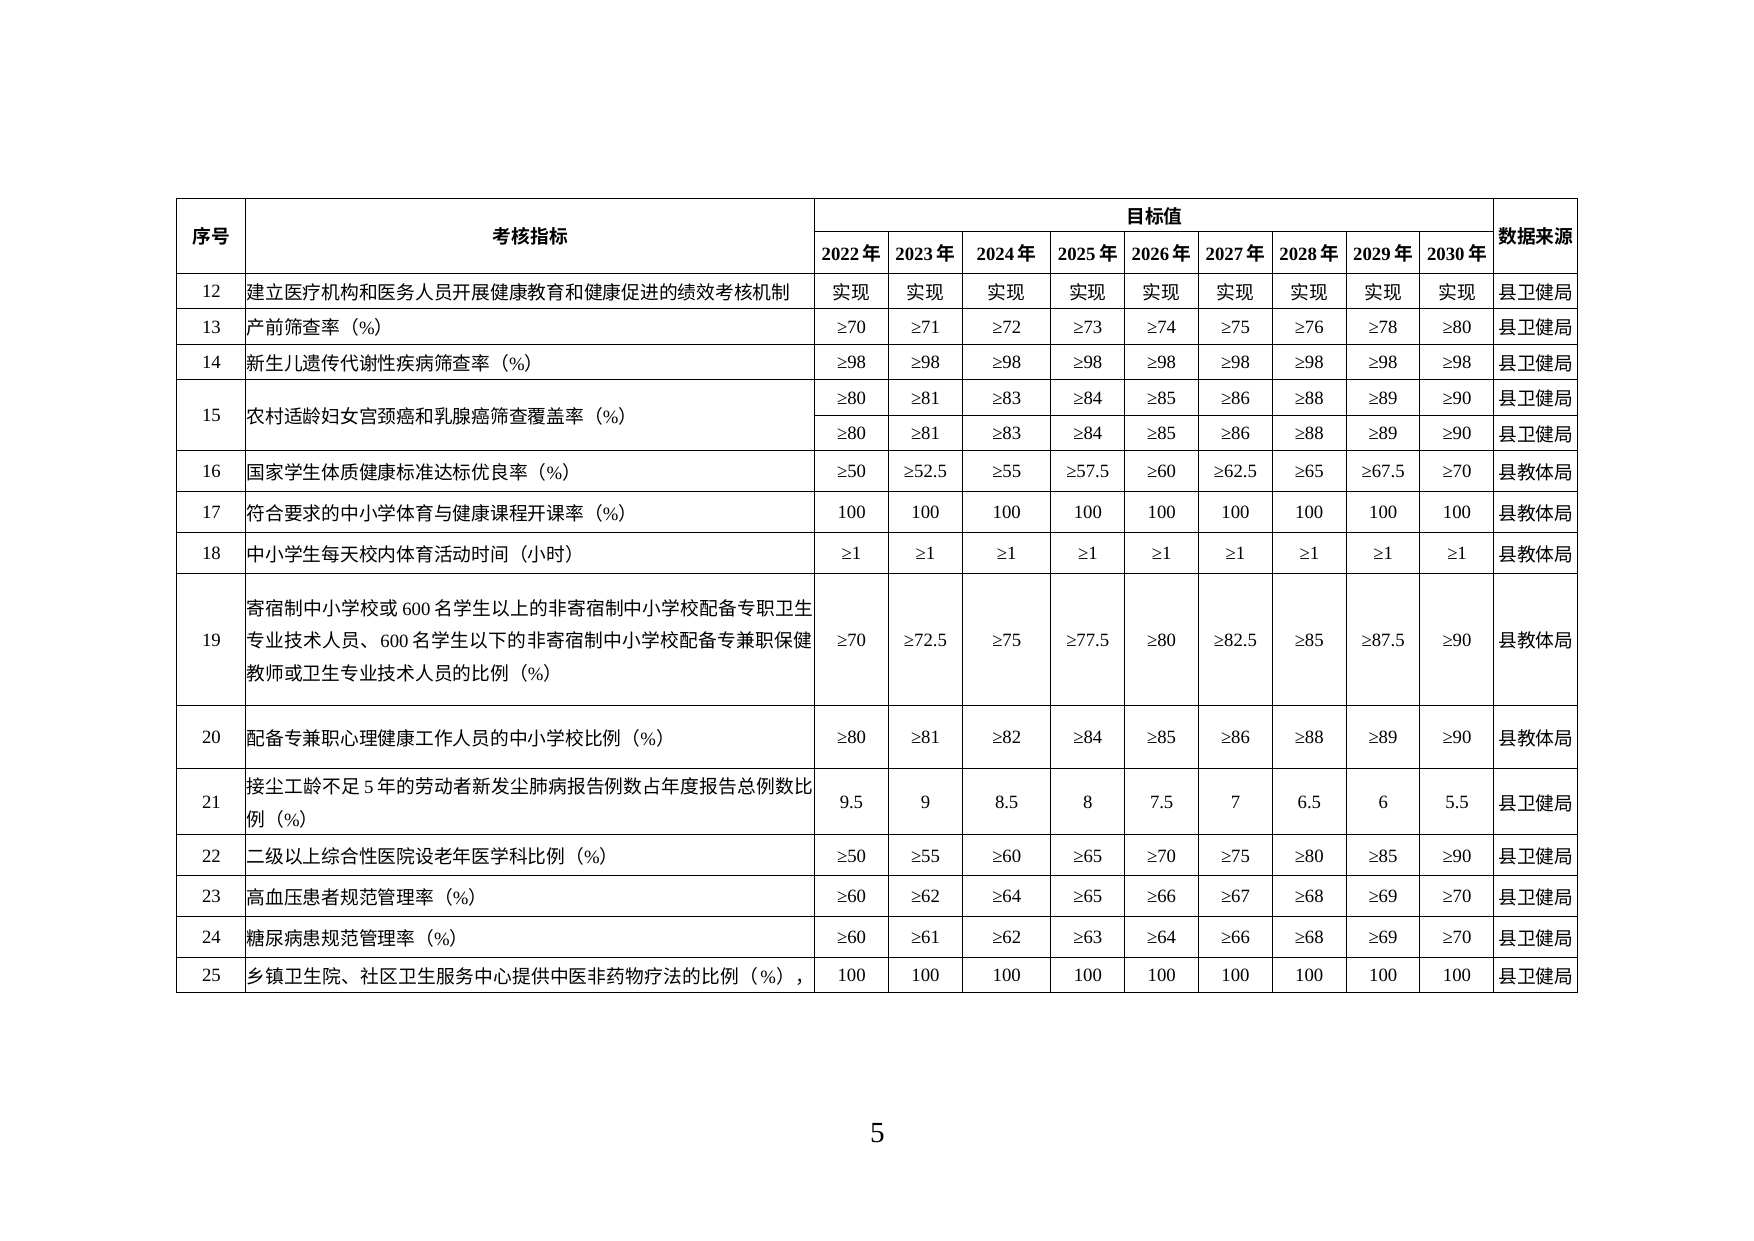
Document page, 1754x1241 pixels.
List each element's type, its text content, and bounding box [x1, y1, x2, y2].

table_cell ≥1 [1199, 533, 1272, 573]
table_cell 16 [177, 451, 245, 491]
table_cell 100 [963, 958, 1050, 992]
table_cell 100 [963, 492, 1050, 532]
table_cell ≥98 [889, 345, 962, 379]
table_cell ≥88 [1273, 416, 1346, 450]
table_cell 2029年 [1347, 232, 1419, 273]
table_cell ≥55 [889, 835, 962, 875]
table_cell 新生儿遗传代谢性疾病筛查率（%） [246, 345, 814, 379]
table_cell 2030年 [1420, 232, 1493, 273]
table_cell ≥98 [1420, 345, 1493, 379]
table_cell 9 [889, 769, 962, 834]
table_cell 18 [177, 533, 245, 573]
table_cell ≥65 [1051, 876, 1124, 916]
table_cell ≥88 [1273, 706, 1346, 768]
table_cell ≥86 [1199, 706, 1272, 768]
table_cell 县卫健局 [1494, 416, 1577, 450]
table_cell 2028年 [1273, 232, 1346, 273]
table_cell ≥69 [1347, 876, 1419, 916]
table_cell ≥69 [1347, 917, 1419, 957]
table_cell ≥88 [1273, 380, 1346, 414]
table_cell 13 [177, 309, 245, 344]
table_cell 15 [177, 380, 245, 450]
table_cell 7 [1199, 769, 1272, 834]
table_cell 23 [177, 876, 245, 916]
table_cell 17 [177, 492, 245, 532]
table_cell 100 [1273, 958, 1346, 992]
table_cell ≥62 [963, 917, 1050, 957]
table_cell 实现 [889, 274, 962, 308]
table_cell 配备专兼职心理健康工作人员的中小学校比例（%） [246, 706, 814, 768]
table_cell ≥1 [889, 533, 962, 573]
table_cell 9.5 [815, 769, 888, 834]
table_cell ≥75 [1199, 309, 1272, 344]
table_cell ≥83 [963, 380, 1050, 414]
table_cell ≥75 [963, 574, 1050, 705]
table_cell ≥70 [815, 309, 888, 344]
table_cell ≥84 [1051, 706, 1124, 768]
table_cell 2023年 [889, 232, 962, 273]
table_cell ≥87.5 [1347, 574, 1419, 705]
table_cell 2026年 [1125, 232, 1198, 273]
table_cell ≥82.5 [1199, 574, 1272, 705]
table_cell ≥85 [1125, 416, 1198, 450]
table_cell ≥66 [1125, 876, 1198, 916]
table_cell 实现 [1199, 274, 1272, 308]
table_cell 接尘工龄不足5年的劳动者新发尘肺病报告例数占年度报告总例数比例（%） [246, 769, 814, 834]
table_cell 20 [177, 706, 245, 768]
table_cell ≥61 [889, 917, 962, 957]
table_cell ≥52.5 [889, 451, 962, 491]
table_cell ≥86 [1199, 380, 1272, 414]
table_cell 100 [1347, 958, 1419, 992]
table_cell ≥81 [889, 706, 962, 768]
table_cell ≥90 [1420, 835, 1493, 875]
table_cell 100 [1125, 958, 1198, 992]
table_cell ≥98 [963, 345, 1050, 379]
table_cell 县教体局 [1494, 492, 1577, 532]
table_cell 产前筛查率（%） [246, 309, 814, 344]
table_cell 建立医疗机构和医务人员开展健康教育和健康促进的绩效考核机制 [246, 274, 814, 308]
table_cell 中小学生每天校内体育活动时间（小时） [246, 533, 814, 573]
table_cell 二级以上综合性医院设老年医学科比例（%） [246, 835, 814, 875]
table_cell 县卫健局 [1494, 345, 1577, 379]
table_cell ≥66 [1199, 917, 1272, 957]
table_cell ≥81 [889, 380, 962, 414]
table_cell 县教体局 [1494, 706, 1577, 768]
table_cell ≥80 [1125, 574, 1198, 705]
table_cell ≥80 [815, 706, 888, 768]
table_cell 县卫健局 [1494, 958, 1577, 992]
table_cell ≥62 [889, 876, 962, 916]
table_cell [246, 958, 814, 992]
table_cell ≥70 [1420, 451, 1493, 491]
table_cell ≥55 [963, 451, 1050, 491]
table_cell ≥90 [1420, 380, 1493, 414]
table_cell ≥76 [1273, 309, 1346, 344]
table_cell ≥60 [815, 876, 888, 916]
table_cell ≥60 [963, 835, 1050, 875]
table_cell ≥85 [1347, 835, 1419, 875]
table_cell ≥68 [1273, 876, 1346, 916]
table_cell 2027年 [1199, 232, 1272, 273]
table_cell ≥60 [1125, 451, 1198, 491]
table_cell 100 [889, 492, 962, 532]
table_cell 县卫健局 [1494, 876, 1577, 916]
table_cell 县卫健局 [1494, 835, 1577, 875]
table_cell 2024年 [963, 232, 1050, 273]
table_cell 25 [177, 958, 245, 992]
table_cell 县卫健局 [1494, 309, 1577, 344]
table_cell 实现 [1125, 274, 1198, 308]
table_cell ≥70 [1420, 917, 1493, 957]
table_cell ≥83 [963, 416, 1050, 450]
table_cell ≥89 [1347, 380, 1419, 414]
table_cell 7.5 [1125, 769, 1198, 834]
table_cell 100 [1347, 492, 1419, 532]
table_cell ≥65 [1273, 451, 1346, 491]
table_cell ≥64 [963, 876, 1050, 916]
table_cell ≥72 [963, 309, 1050, 344]
table_cell ≥1 [1051, 533, 1124, 573]
table_cell ≥80 [815, 416, 888, 450]
table_cell 22 [177, 835, 245, 875]
table_cell ≥98 [1051, 345, 1124, 379]
table_cell ≥50 [815, 451, 888, 491]
table_cell ≥67.5 [1347, 451, 1419, 491]
table_cell 县教体局 [1494, 574, 1577, 705]
table_cell ≥89 [1347, 416, 1419, 450]
table_cell 24 [177, 917, 245, 957]
table_cell 100 [1125, 492, 1198, 532]
table_cell 实现 [1051, 274, 1124, 308]
table_cell 6.5 [1273, 769, 1346, 834]
table_cell ≥85 [1125, 380, 1198, 414]
table_cell ≥62.5 [1199, 451, 1272, 491]
table_cell 6 [1347, 769, 1419, 834]
table_cell 实现 [963, 274, 1050, 308]
table_cell ≥77.5 [1051, 574, 1124, 705]
table_cell ≥80 [815, 380, 888, 414]
table_cell ≥78 [1347, 309, 1419, 344]
table_cell ≥73 [1051, 309, 1124, 344]
table_cell ≥1 [1273, 533, 1346, 573]
table_cell ≥70 [1420, 876, 1493, 916]
table_cell 县卫健局 [1494, 380, 1577, 414]
table_cell ≥90 [1420, 706, 1493, 768]
table_cell 实现 [1273, 274, 1346, 308]
table_cell ≥80 [1420, 309, 1493, 344]
table_cell ≥72.5 [889, 574, 962, 705]
table_cell ≥85 [1273, 574, 1346, 705]
table_cell 县教体局 [1494, 533, 1577, 573]
table_cell ≥68 [1273, 917, 1346, 957]
table_cell ≥98 [1273, 345, 1346, 379]
table_cell ≥50 [815, 835, 888, 875]
table_cell ≥71 [889, 309, 962, 344]
table_cell 县卫健局 [1494, 274, 1577, 308]
table_cell 寄宿制中小学校或600名学生以上的非寄宿制中小学校配备专职卫生专业技术人员、600名学生以下的非寄宿制中小学校配备专兼职保健教师或卫生专业技术人员的比例（%） [246, 574, 814, 705]
table_header 考核指标 [246, 199, 814, 273]
table_cell 实现 [1347, 274, 1419, 308]
table_cell 100 [889, 958, 962, 992]
table_cell 100 [1199, 958, 1272, 992]
table_cell ≥82 [963, 706, 1050, 768]
table_cell ≥81 [889, 416, 962, 450]
table_cell ≥98 [815, 345, 888, 379]
table_cell ≥70 [1125, 835, 1198, 875]
table_cell ≥70 [815, 574, 888, 705]
table_cell 2022年 [815, 232, 888, 273]
table_cell ≥84 [1051, 380, 1124, 414]
table_cell ≥98 [1347, 345, 1419, 379]
table_cell ≥1 [1125, 533, 1198, 573]
table_cell ≥65 [1051, 835, 1124, 875]
table_header 目标值 [815, 199, 1493, 231]
table_cell ≥1 [815, 533, 888, 573]
table_cell 国家学生体质健康标准达标优良率（%） [246, 451, 814, 491]
table_cell 符合要求的中小学体育与健康课程开课率（%） [246, 492, 814, 532]
table_cell 100 [1420, 958, 1493, 992]
table_cell ≥74 [1125, 309, 1198, 344]
table_cell 实现 [815, 274, 888, 308]
table_cell 100 [1051, 958, 1124, 992]
table_cell 100 [1051, 492, 1124, 532]
table_cell ≥63 [1051, 917, 1124, 957]
table_cell 实现 [1420, 274, 1493, 308]
table_cell 5.5 [1420, 769, 1493, 834]
table_cell 100 [1199, 492, 1272, 532]
table_cell 21 [177, 769, 245, 834]
table_cell ≥1 [963, 533, 1050, 573]
table_cell ≥90 [1420, 416, 1493, 450]
table_cell 12 [177, 274, 245, 308]
table_cell ≥84 [1051, 416, 1124, 450]
table_cell ≥64 [1125, 917, 1198, 957]
table_header 数据来源 [1494, 199, 1577, 273]
table_cell ≥98 [1125, 345, 1198, 379]
table_cell 糖尿病患规范管理率（%） [246, 917, 814, 957]
table_cell 农村适龄妇女宫颈癌和乳腺癌筛查覆盖率（%） [246, 380, 814, 450]
table_cell 14 [177, 345, 245, 379]
table_cell ≥90 [1420, 574, 1493, 705]
table_cell ≥86 [1199, 416, 1272, 450]
table_cell ≥1 [1347, 533, 1419, 573]
table_cell ≥67 [1199, 876, 1272, 916]
table_cell 100 [815, 958, 888, 992]
table_cell 县教体局 [1494, 451, 1577, 491]
table_cell 100 [1420, 492, 1493, 532]
table_cell 县卫健局 [1494, 917, 1577, 957]
table_cell 8 [1051, 769, 1124, 834]
table_cell 2025年 [1051, 232, 1124, 273]
table_header 序号 [177, 199, 245, 273]
table_cell 100 [1273, 492, 1346, 532]
table_cell ≥89 [1347, 706, 1419, 768]
table_cell 高血压患者规范管理率（%） [246, 876, 814, 916]
table_cell 100 [815, 492, 888, 532]
table_cell ≥80 [1273, 835, 1346, 875]
table_cell ≥85 [1125, 706, 1198, 768]
table_cell ≥98 [1199, 345, 1272, 379]
table_cell 19 [177, 574, 245, 705]
table_cell ≥57.5 [1051, 451, 1124, 491]
table_cell 8.5 [963, 769, 1050, 834]
table_cell ≥75 [1199, 835, 1272, 875]
table_cell 县卫健局 [1494, 769, 1577, 834]
table_cell ≥1 [1420, 533, 1493, 573]
table_cell ≥60 [815, 917, 888, 957]
